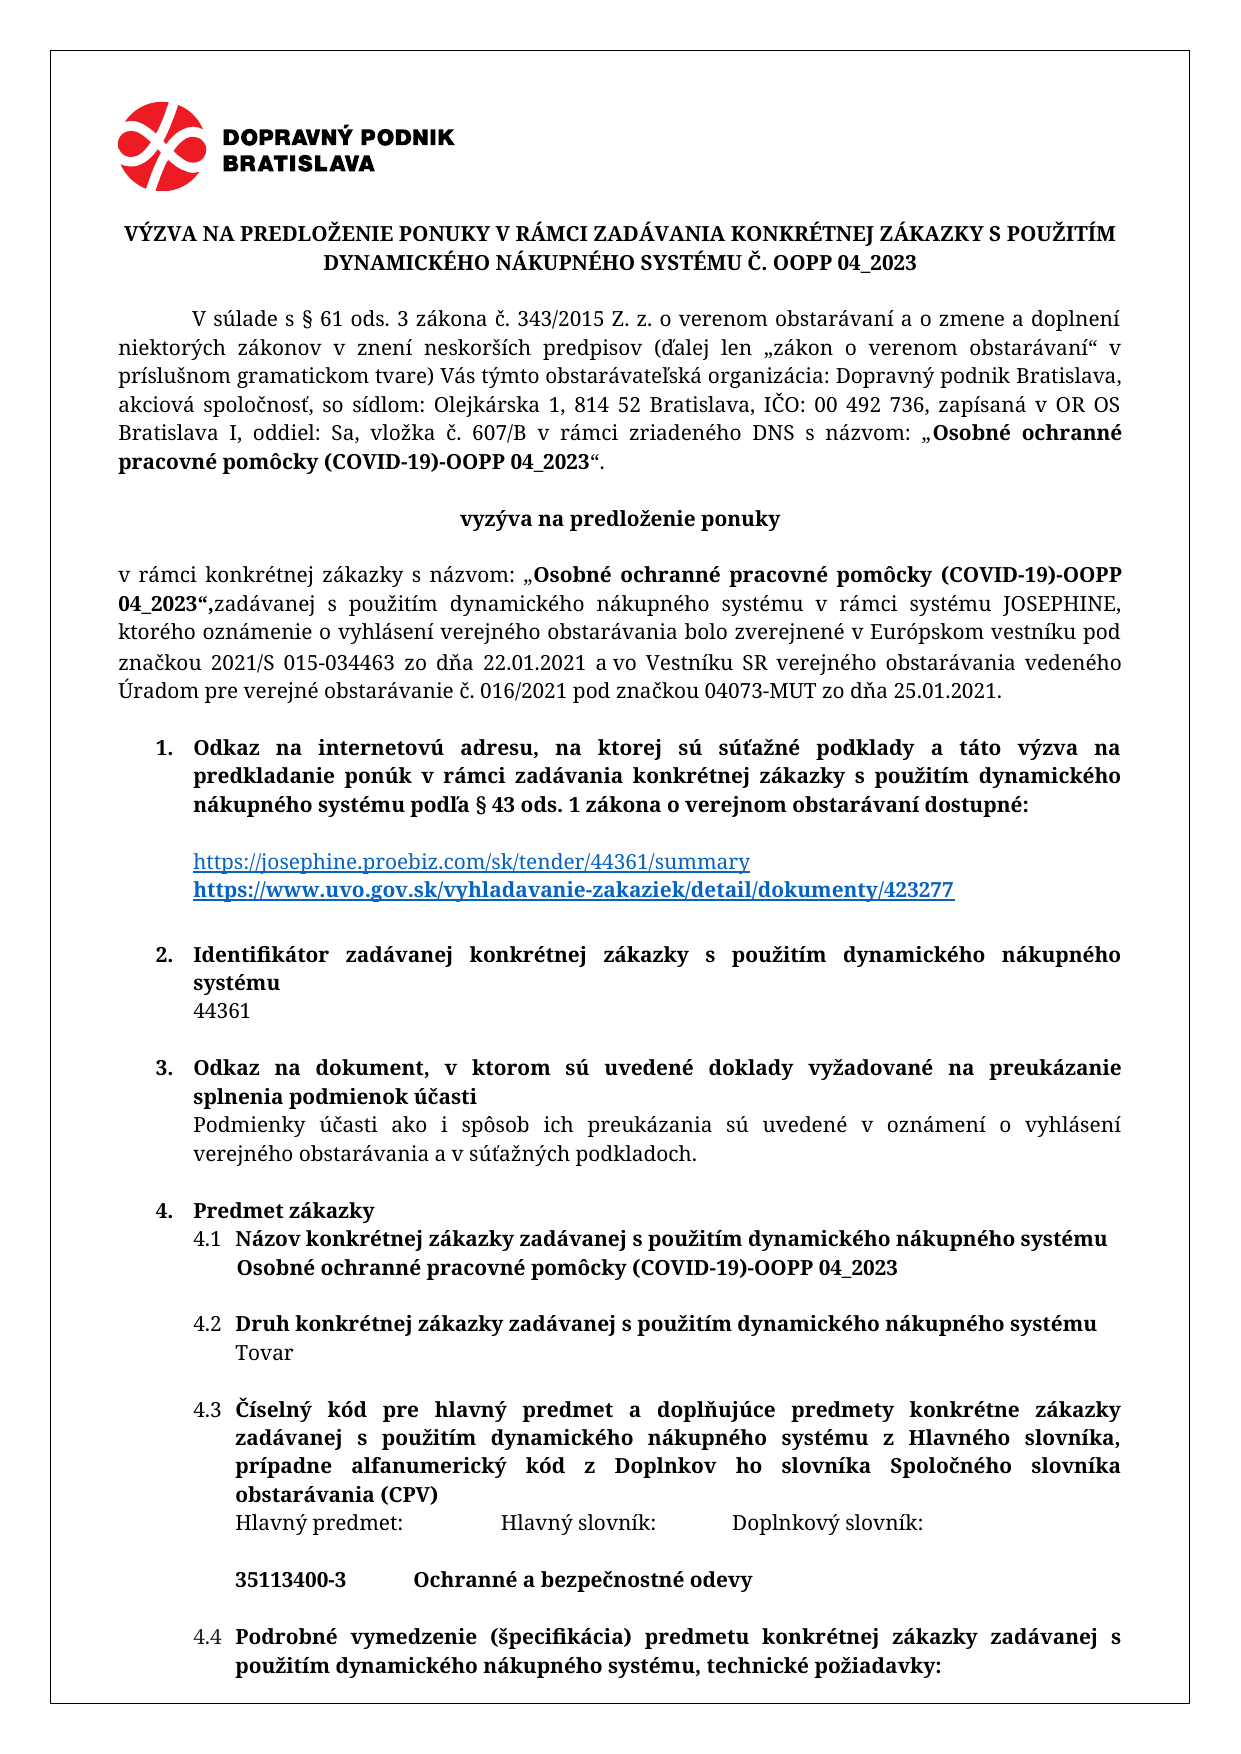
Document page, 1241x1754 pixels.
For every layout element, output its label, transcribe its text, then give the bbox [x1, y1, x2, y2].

text vyzýva na predloženie ponuky [118, 504, 1122, 532]
list Číselný kód pre hlavný predmet a doplňujúce predmety konkrétne zákazky zadávanej s použitím dynamického nákupného systému z Hlavného slovníka, prípadne alfanumerický kód z Doplnkov ho slovníka Spoločného slovníka obstarávania (CPV) [193, 1395, 1122, 1508]
text V súlade s § 61 ods. 3 zákona č. 343/2015 Z. z. o verenom obstarávaní a o zmene a doplnení niektorých zákonov v znení neskorších predpisov (ďalej len „zákon o verenom obstarávaní“ v príslušnom gramatickom tvare) Vás týmto obstarávateľská organizácia: Dopravný podnik Bratislava, akciová spoločnosť, so sídlom: Olejkárska 1, 814 52 Bratislava, IČO: 00 492 736, zapísaná v OR OS Bratislava I, oddiel: Sa, vložka č. 607/B v rámci zriadeného DNS s názvom: „Osobné ochranné pracovné pomôcky (COVID-19)-OOPP 04_2023“. [118, 304, 1122, 475]
list https://www.uvo.gov.sk/vyhladavanie-zakaziek/detail/dokumenty/423277 [193, 875, 1122, 904]
list Druh konkrétnej zákazky zadávanej s použitím dynamického nákupného systému [193, 1309, 1122, 1338]
list Odkaz na internetovú adresu, na ktorej sú súťažné podklady a táto výzva na predkladanie ponúk v rámci zadávania konkrétnej zákazky s použitím dynamického nákupného systému podľa § 43 ods. 1 zákona o verejnom obstarávaní dostupné: [156, 733, 1122, 818]
list Názov konkrétnej zákazky zadávanej s použitím dynamického nákupného systému [193, 1224, 1122, 1253]
list https://josephine.proebiz.com/sk/tender/44361/summary [193, 847, 1122, 875]
text VÝZVA NA PREDLOŽENIE PONUKY V RÁMCI ZADÁVANIA KONKRÉTNEJ ZÁKAZKY S POUŽITÍM DYNAMICKÉHO NÁKUPNÉHO SYSTÉMU Č. OOPP 04_2023 [118, 219, 1122, 276]
list Predmet zákazky [156, 1196, 1122, 1224]
list Osobné ochranné pracovné pomôcky (COVID-19)-OOPP 04_2023 [193, 1253, 1122, 1281]
list Odkaz na dokument, v ktorom sú uvedené doklady vyžadované na preukázanie splnenia podmienok účasti [156, 1053, 1122, 1110]
list Podrobné vymedzenie (špecifikácia) predmetu konkrétnej zákazky zadávanej s použitím dynamického nákupného systému, technické požiadavky: [193, 1622, 1122, 1679]
list Hlavný predmet: Hlavný slovník: Doplnkový slovník: [235, 1508, 1122, 1537]
text v rámci konkrétnej zákazky s názvom: „Osobné ochranné pracovné pomôcky (COVID-19)-OOPP 04_2023“,zadávanej s použitím dynamického nákupného systému v rámci systému JOSEPHINE, ktorého oznámenie o vyhlásení verejného obstarávania bolo zverejnené v Európskom vestníku pod značkou 2021/S 015-034463 zo dňa 22.01.2021 a vo Vestníku SR verejného obstarávania vedeného Úradom pre verejné obstarávanie č. 016/2021 pod značkou 04073-MUT zo dňa 25.01.2021. [118, 561, 1122, 705]
list 35113400-3 Ochranné a bezpečnostné odevy [235, 1565, 1122, 1594]
list Identifikátor zadávanej konkrétnej zákazky s použitím dynamického nákupného systému [156, 940, 1122, 997]
list 44361 [193, 997, 1122, 1025]
list Podmienky účasti ako i spôsob ich preukázania sú uvedené v oznámení o vyhlásení verejného obstarávania a v súťažných podkladoch. [193, 1110, 1122, 1167]
list Tovar [235, 1338, 1122, 1366]
